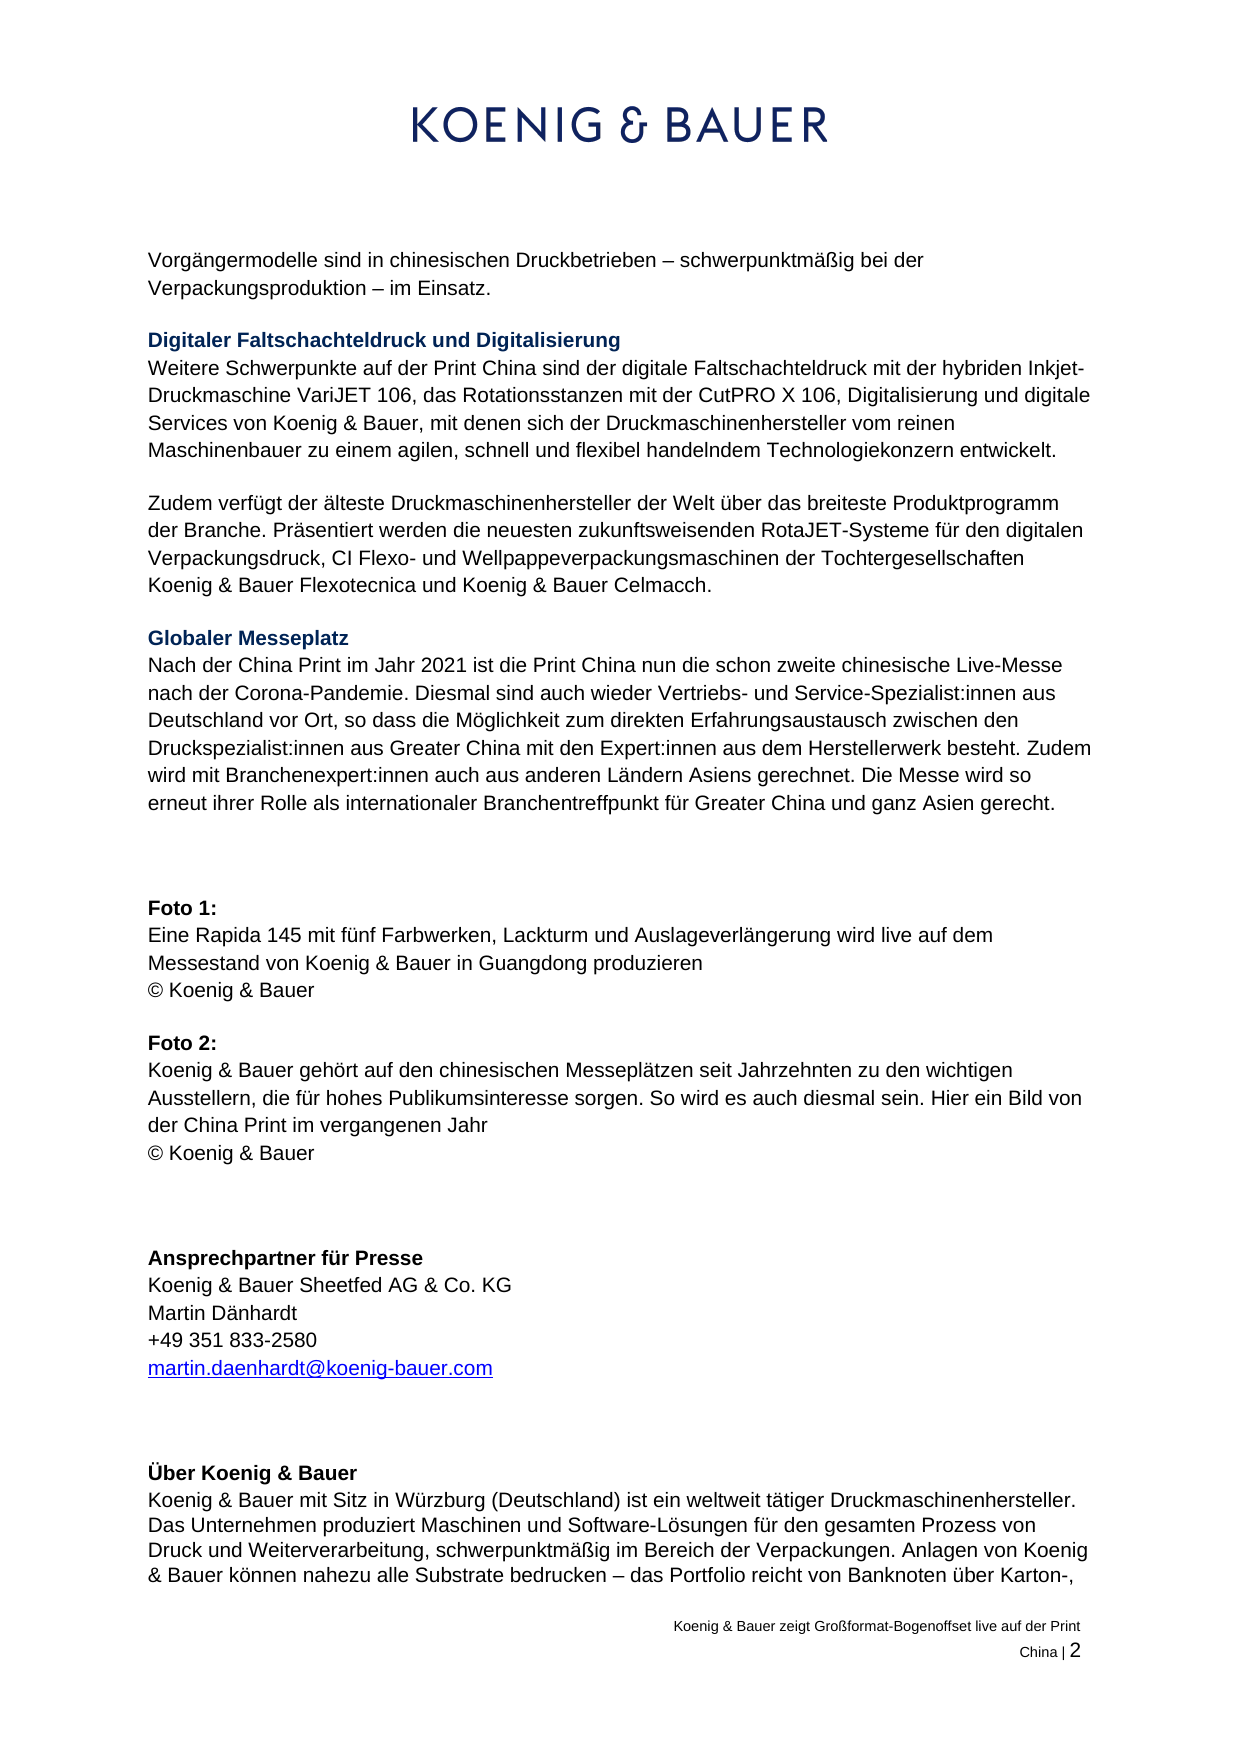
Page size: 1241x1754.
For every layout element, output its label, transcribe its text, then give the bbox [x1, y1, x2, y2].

text Nach der China Print im Jahr 2021 ist die Print China nun die schon zweite chinesische Live-Messe nach der Corona-Pandemie. Diesmal sind auch wieder Vertriebs- und Service-Spezialist:innen aus Deutschland vor Ort, so dass die Möglichkeit zum direkten Erfahrungsaustausch zwischen den Druckspezialist:innen aus Greater China mit den Expert:innen aus dem Herstellerwerk besteht. Zudem wird mit Branchenexpert:innen auch aus anderen Ländern Asiens gerechnet. Die Messe wird so erneut ihrer Rolle als internationaler Branchentreffpunkt für Greater China und ganz Asien gerecht. [148, 653, 1092, 814]
text Eine Rapida 145 mit fünf Farbwerken, Lackturm und Auslageverlängerung wird live auf dem Messestand von Koenig & Bauer in Guangdong produzieren © Koenig & Bauer [148, 923, 1092, 1002]
text Foto 2: [148, 1031, 1092, 1054]
picture [413, 106, 828, 143]
text Weitere Schwerpunkte auf der Print China sind der digitale Faltschachteldruck mit der hybriden Inkjet-Druckmaschine VariJET 106, das Rotationsstanzen mit der CutPRO X 106, Digitalisierung und digitale Services von Koenig & Bauer, mit denen sich der Druckmaschinenhersteller vom reinen Maschinenbauer zu einem agilen, schnell und flexibel handelndem Technologiekonzern entwickelt. [148, 356, 1092, 462]
text Zudem verfügt der älteste Druckmaschinenhersteller der Welt über das breiteste Produktprogramm der Branche. Präsentiert werden die neuesten zukunftsweisenden RotaJET-Systeme für den digitalen Verpackungsdruck, CI Flexo- und Wellpappeverpackungsmaschinen der Tochtergesellschaften Koenig & Bauer Flexotecnica und Koenig & Bauer Celmacch. [148, 491, 1092, 597]
subtitle Ansprechpartner für Presse [148, 1246, 1092, 1269]
subtitle Globaler Messeplatz [148, 626, 1092, 649]
text Foto 1: [148, 896, 1092, 919]
subtitle Digitaler Faltschachteldruck und Digitalisierung [148, 328, 1092, 352]
text Koenig & Bauer gehört auf den chinesischen Messeplätzen seit Jahrzehnten zu den wichtigen Ausstellern, die für hohes Publikumsinteresse sorgen. So wird es auch diesmal sein. Hier ein Bild von der China Print im vergangenen Jahr © Koenig & Bauer [148, 1058, 1092, 1164]
subtitle Über Koenig & Bauer [148, 1461, 1092, 1484]
text Koenig & Bauer Sheetfed AG & Co. KG Martin Dänhardt +49 351 833-2580 martin.daenhardt@koenig-bauer.com [148, 1273, 1092, 1379]
